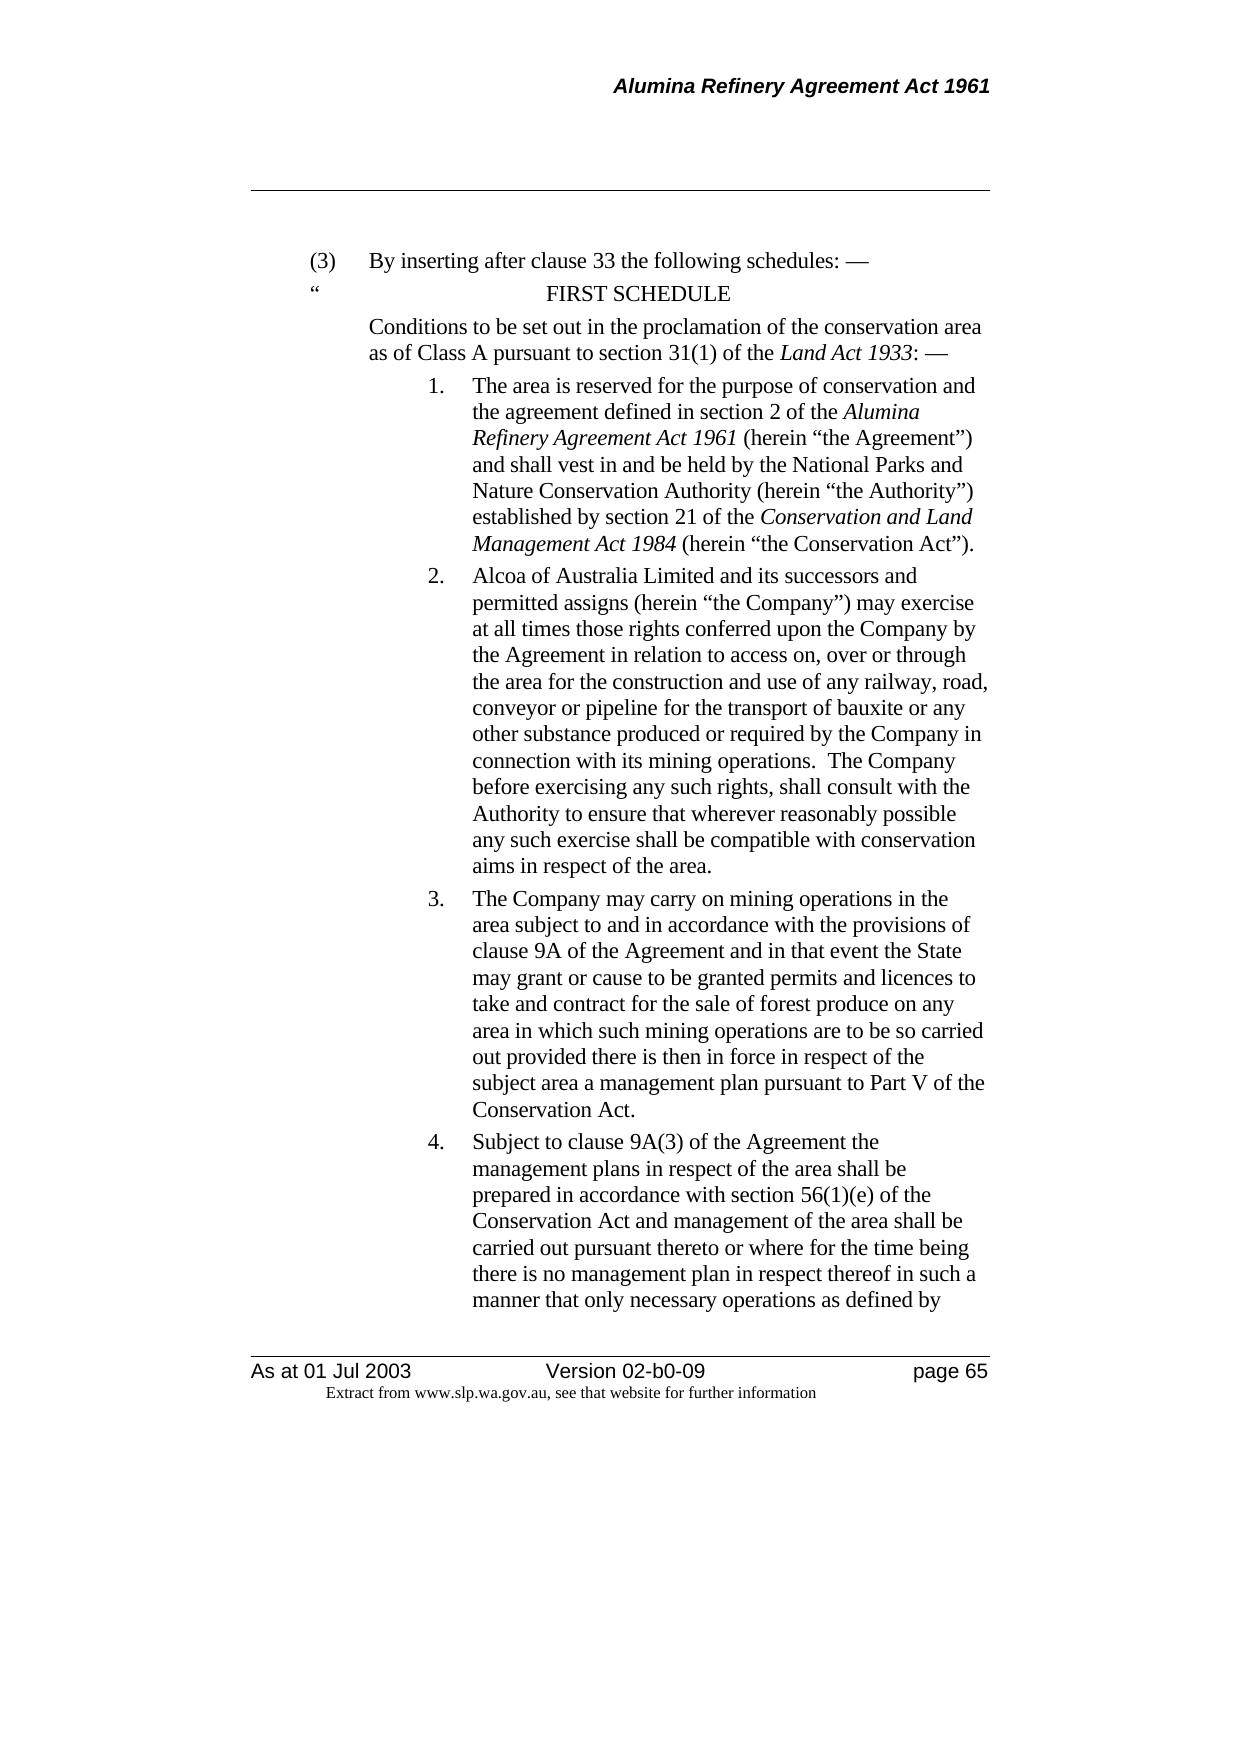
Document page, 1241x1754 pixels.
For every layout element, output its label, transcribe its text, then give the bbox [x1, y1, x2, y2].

text 2. Alcoa of Australia Limited and its successors and permitted assigns (herein “the Company”) may exercise at all times those rights conferred upon the Company by the Agreement in relation to access on, over or through the area for the construction and use of any railway, road, conveyor or pipeline for the transport of bauxite or any other substance produced or required by the Company in connection with its mining operations. The Company before exercising any such rights, shall consult with the Authority to ensure that wherever reasonably possible any such exercise shall be compatible with conservation aims in respect of the area. [251, 562, 990, 879]
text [251, 1128, 990, 1313]
text “ FIRST SCHEDULE [251, 280, 990, 306]
text 1. The area is reserved for the purpose of conservation and the agreement defined in section 2 of the Alumina Refinery Agreement Act 1961 (herein “the Agreement”) and shall vest in and be held by the National Parks and Nature Conservation Authority (herein “the Authority”) established by section 21 of the Conservation and Land Management Act 1984 (herein “the Conservation Act”). [251, 372, 990, 556]
text Conditions to be set out in the proclamation of the conservation area as of Class A pursuant to section 31(1) of the Land Act 1933: — [251, 313, 990, 365]
text (3) By inserting after clause 33 the following schedules: — [251, 247, 990, 274]
text 3. The Company may carry on mining operations in the area subject to and in accordance with the provisions of clause 9A of the Agreement and in that event the State may grant or cause to be granted permits and licences to take and contract for the sale of forest produce on any area in which such mining operations are to be so carried out provided there is then in force in respect of the subject area a management plan pursuant to Part V of the Conservation Act. [251, 885, 990, 1122]
